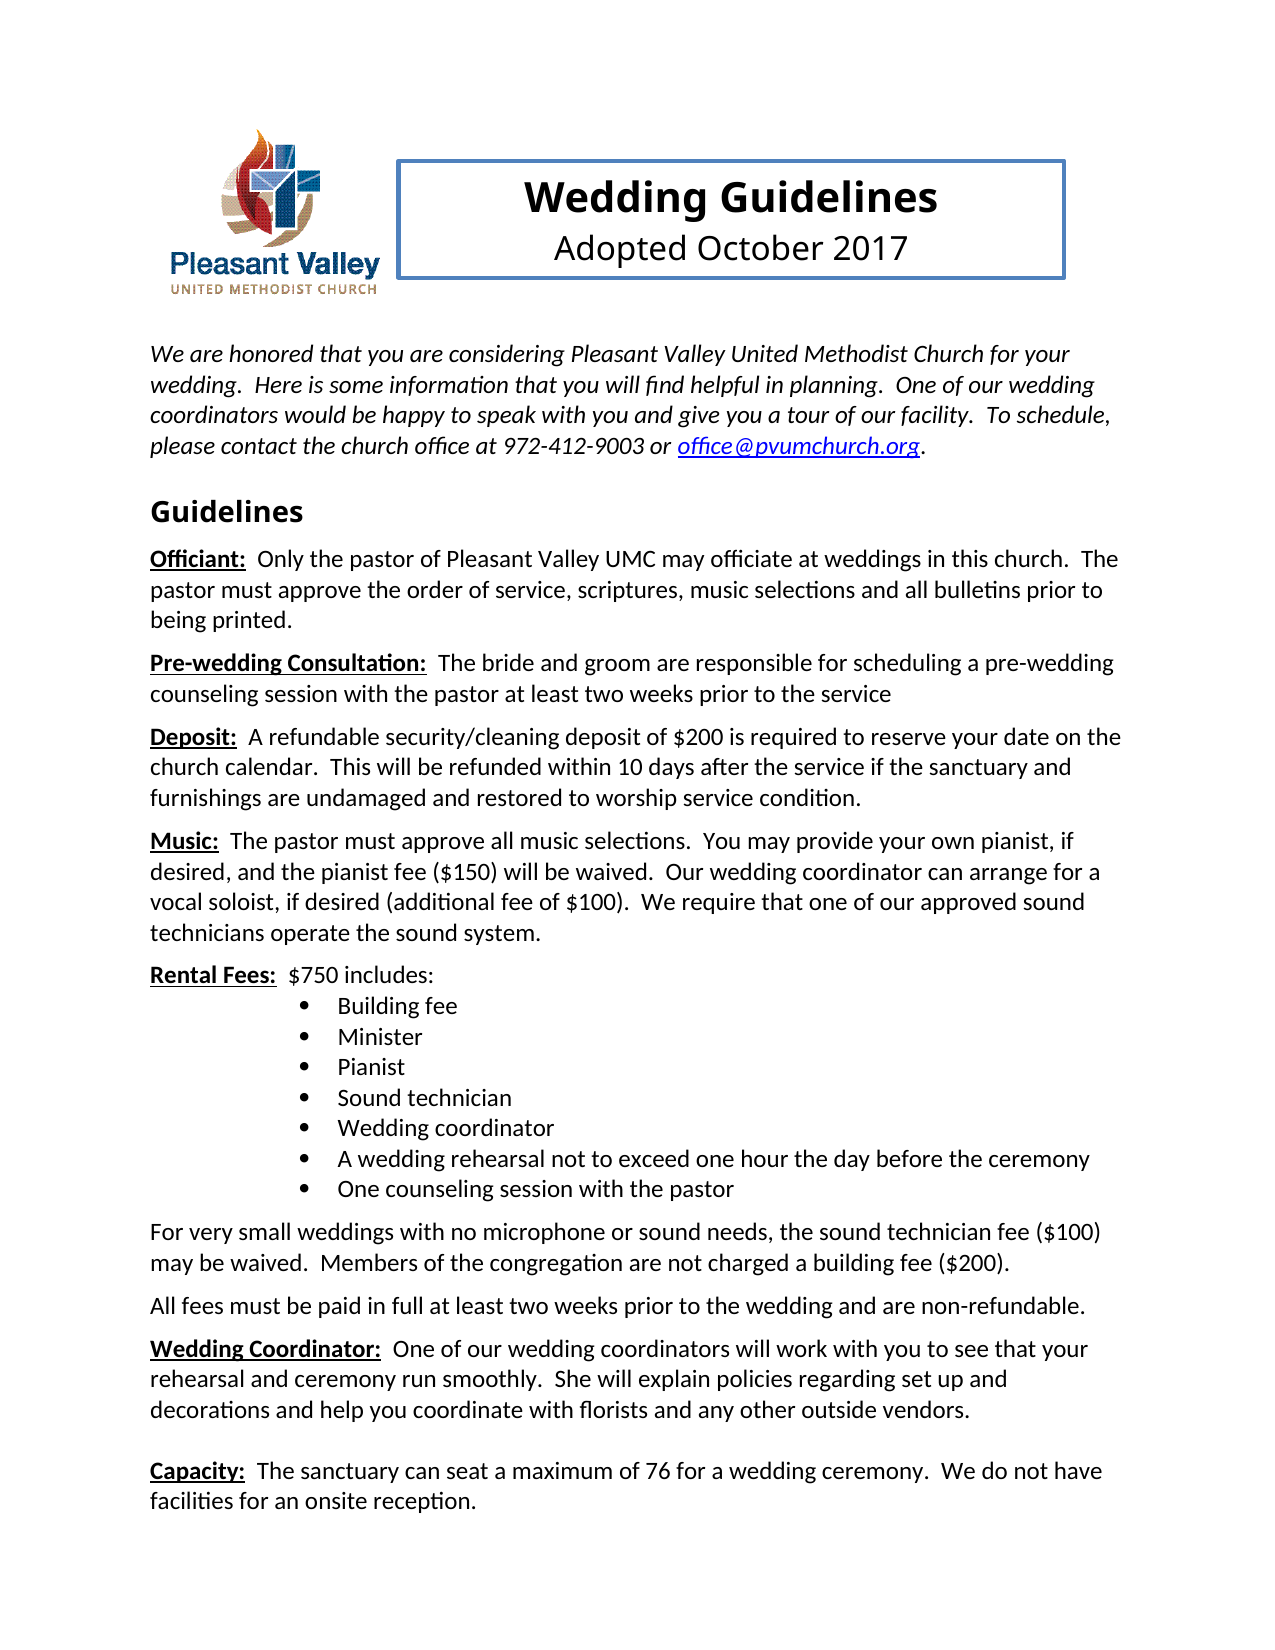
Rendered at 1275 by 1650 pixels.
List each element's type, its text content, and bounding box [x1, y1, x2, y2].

list One counseling session with the pastor [300, 1173, 1125, 1204]
text Capacity: The sanctuary can seat a maximum of 76 for a wedding ceremony. We do not have facilities for an onsite reception. [150, 1455, 1125, 1516]
text Rental Fees: $750 includes: [150, 960, 1125, 990]
text For very small weddings with no microphone or sound needs, the sound technician fee ($100) may be waived. Members of the congregation are not charged a building fee ($200). [150, 1216, 1125, 1277]
text Wedding Coordinator: One of our wedding coordinators will work with you to see that your rehearsal and ceremony run smoothly. She will explain policies regarding set up and decorations and help you coordinate with florists and any other outside vendors. [150, 1333, 1125, 1424]
list Wedding coordinator [300, 1112, 1125, 1143]
text Pre-wedding Consultation: The bride and groom are responsible for scheduling a pre-wedding counseling session with the pastor at least two weeks prior to the service [150, 647, 1125, 708]
list Building fee [300, 990, 1125, 1021]
text Guidelines [150, 491, 1125, 531]
text All fees must be paid in full at least two weeks prior to the wedding and are non-refundable. [150, 1290, 1125, 1320]
picture [150, 120, 399, 311]
list A wedding rehearsal not to exceed one hour the day before the ceremony [300, 1143, 1125, 1173]
text Music: The pastor must approve all music selections. You may provide your own pianist, if desired, and the pianist fee ($150) will be waived. Our wedding coordinator can arrange for a vocal soloist, if desired (additional fee of $100). We require that one of our approved sound technicians operate the sound system. [150, 825, 1125, 947]
text Officiant: Only the pastor of Pleasant Valley UMC may officiate at weddings in this church. The pastor must approve the order of service, scriptures, music selections and all bulletins prior to being printed. [150, 543, 1125, 635]
text We are honored that you are considering Pleasant Valley United Methodist Church for your wedding. Here is some information that you will find helpful in planning. One of our wedding coordinators would be happy to speak with you and give you a tour of our facility. To schedule, please contact the church office at 972-412-9003 or office@pvumchurch.org. [150, 339, 1125, 461]
list Pianist [300, 1051, 1125, 1082]
text Deposit: A refundable security/cleaning deposit of $200 is required to reserve your date on the church calendar. This will be refunded within 10 days after the service if the sanctuary and furnishings are undamaged and restored to worship service condition. [150, 721, 1125, 813]
list Minister [300, 1021, 1125, 1051]
list Sound technician [300, 1082, 1125, 1112]
